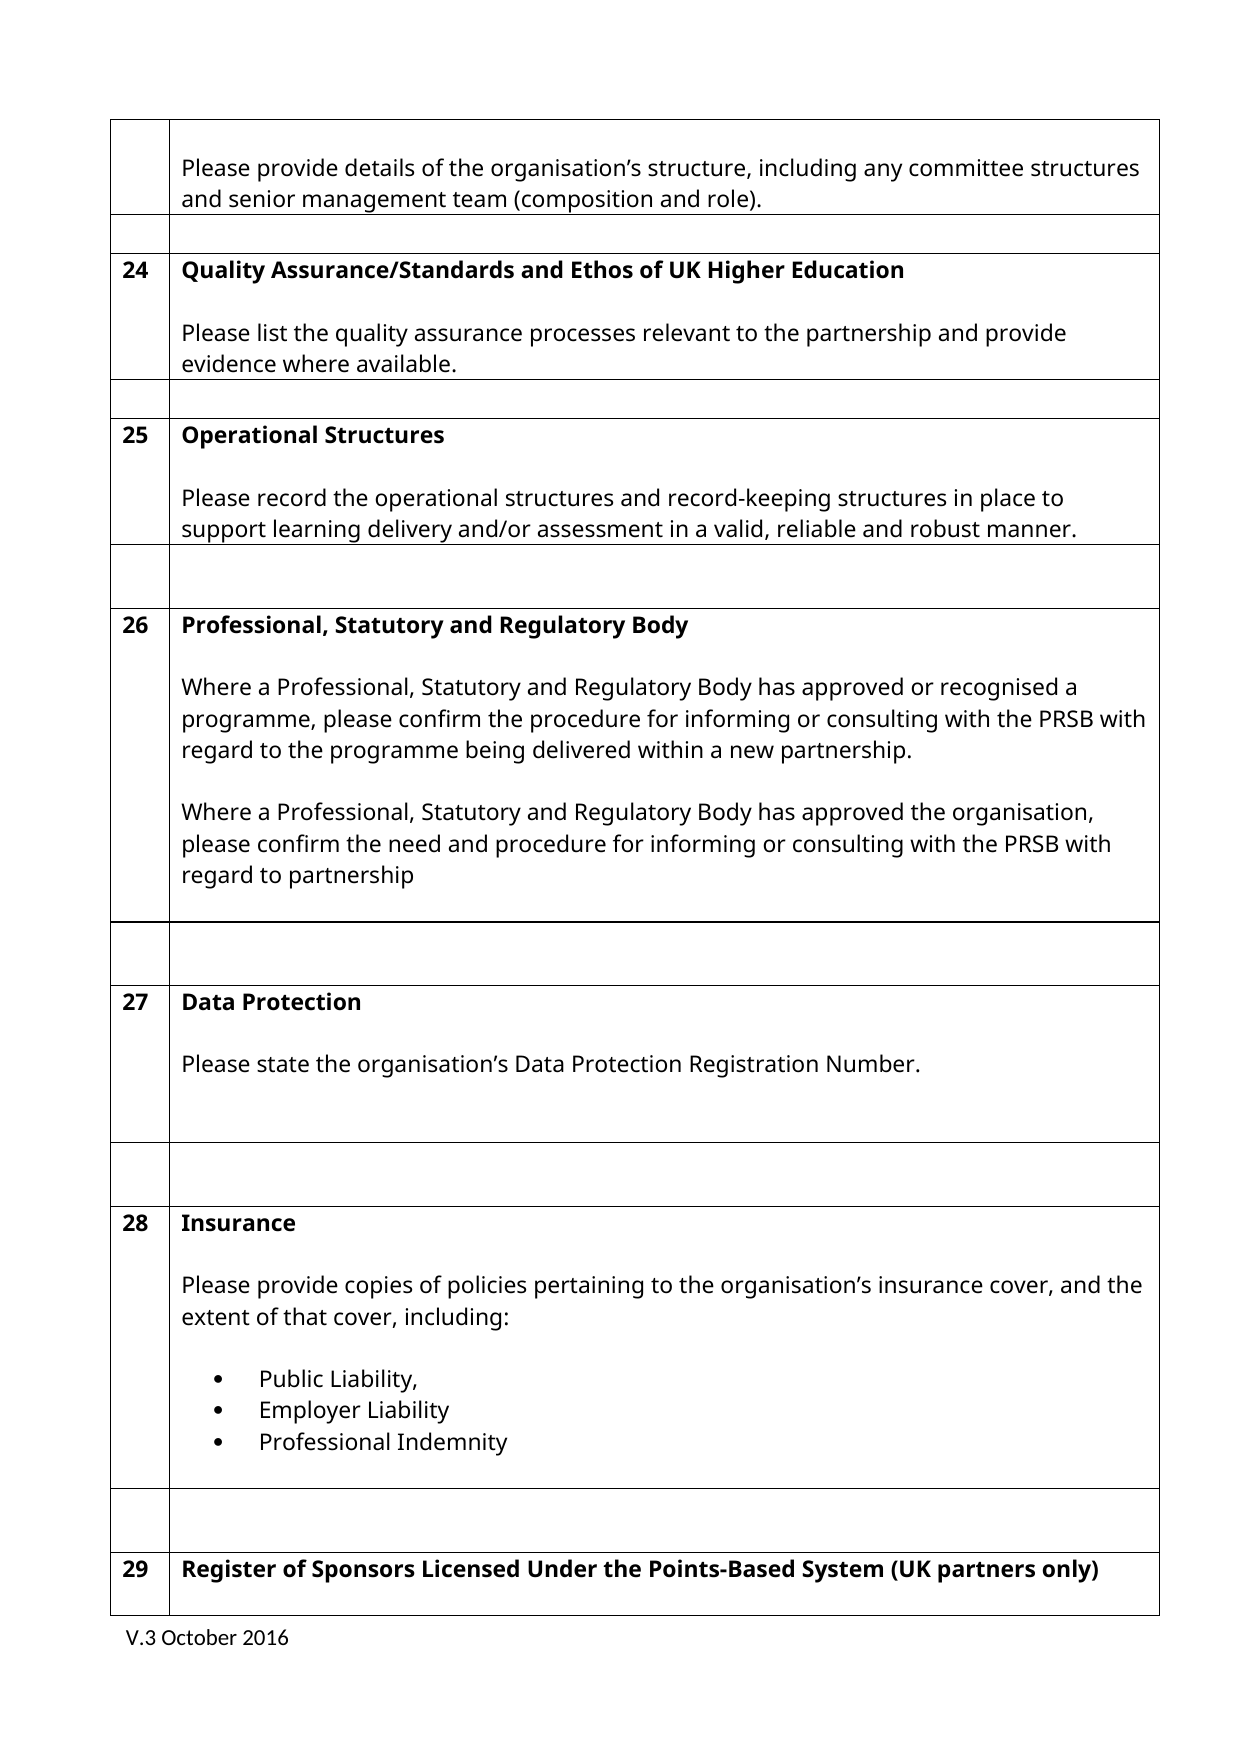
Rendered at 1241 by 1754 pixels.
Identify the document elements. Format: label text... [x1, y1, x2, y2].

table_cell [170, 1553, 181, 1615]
table_cell [170, 923, 181, 985]
table_cell [170, 380, 1159, 418]
table_cell [170, 215, 1159, 253]
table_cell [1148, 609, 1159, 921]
table_cell [170, 545, 181, 608]
table_cell Insurance Please provide copies of policies pertaining to the organisation’s insurance cover, and the extent of that cover, including: Public Liability, Employer Liability Professional Indemnity [170, 1207, 258, 1488]
table_cell [1148, 923, 1159, 985]
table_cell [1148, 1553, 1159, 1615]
table_cell 26 [111, 609, 169, 921]
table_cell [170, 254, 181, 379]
table_cell 29 [111, 1553, 169, 1615]
table_cell [111, 545, 169, 608]
table_cell 23 [111, 120, 169, 214]
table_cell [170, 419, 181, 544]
table_cell [111, 923, 169, 985]
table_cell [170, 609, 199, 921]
table_cell [1148, 545, 1159, 608]
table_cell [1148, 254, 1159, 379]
table_cell [1148, 1489, 1159, 1552]
table_cell 24 [111, 254, 169, 379]
table_cell 25 [111, 419, 169, 544]
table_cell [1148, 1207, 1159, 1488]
table_cell [111, 380, 169, 418]
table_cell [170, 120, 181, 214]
table_cell [170, 1143, 181, 1206]
table_cell [170, 1489, 181, 1552]
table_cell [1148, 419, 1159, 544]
table_cell 27 [111, 986, 169, 1142]
table_cell [111, 1489, 169, 1552]
table_cell [111, 215, 169, 253]
table_cell [111, 1143, 169, 1206]
table_cell [1148, 1143, 1159, 1206]
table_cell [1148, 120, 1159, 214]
table_cell 28 [111, 1207, 169, 1488]
